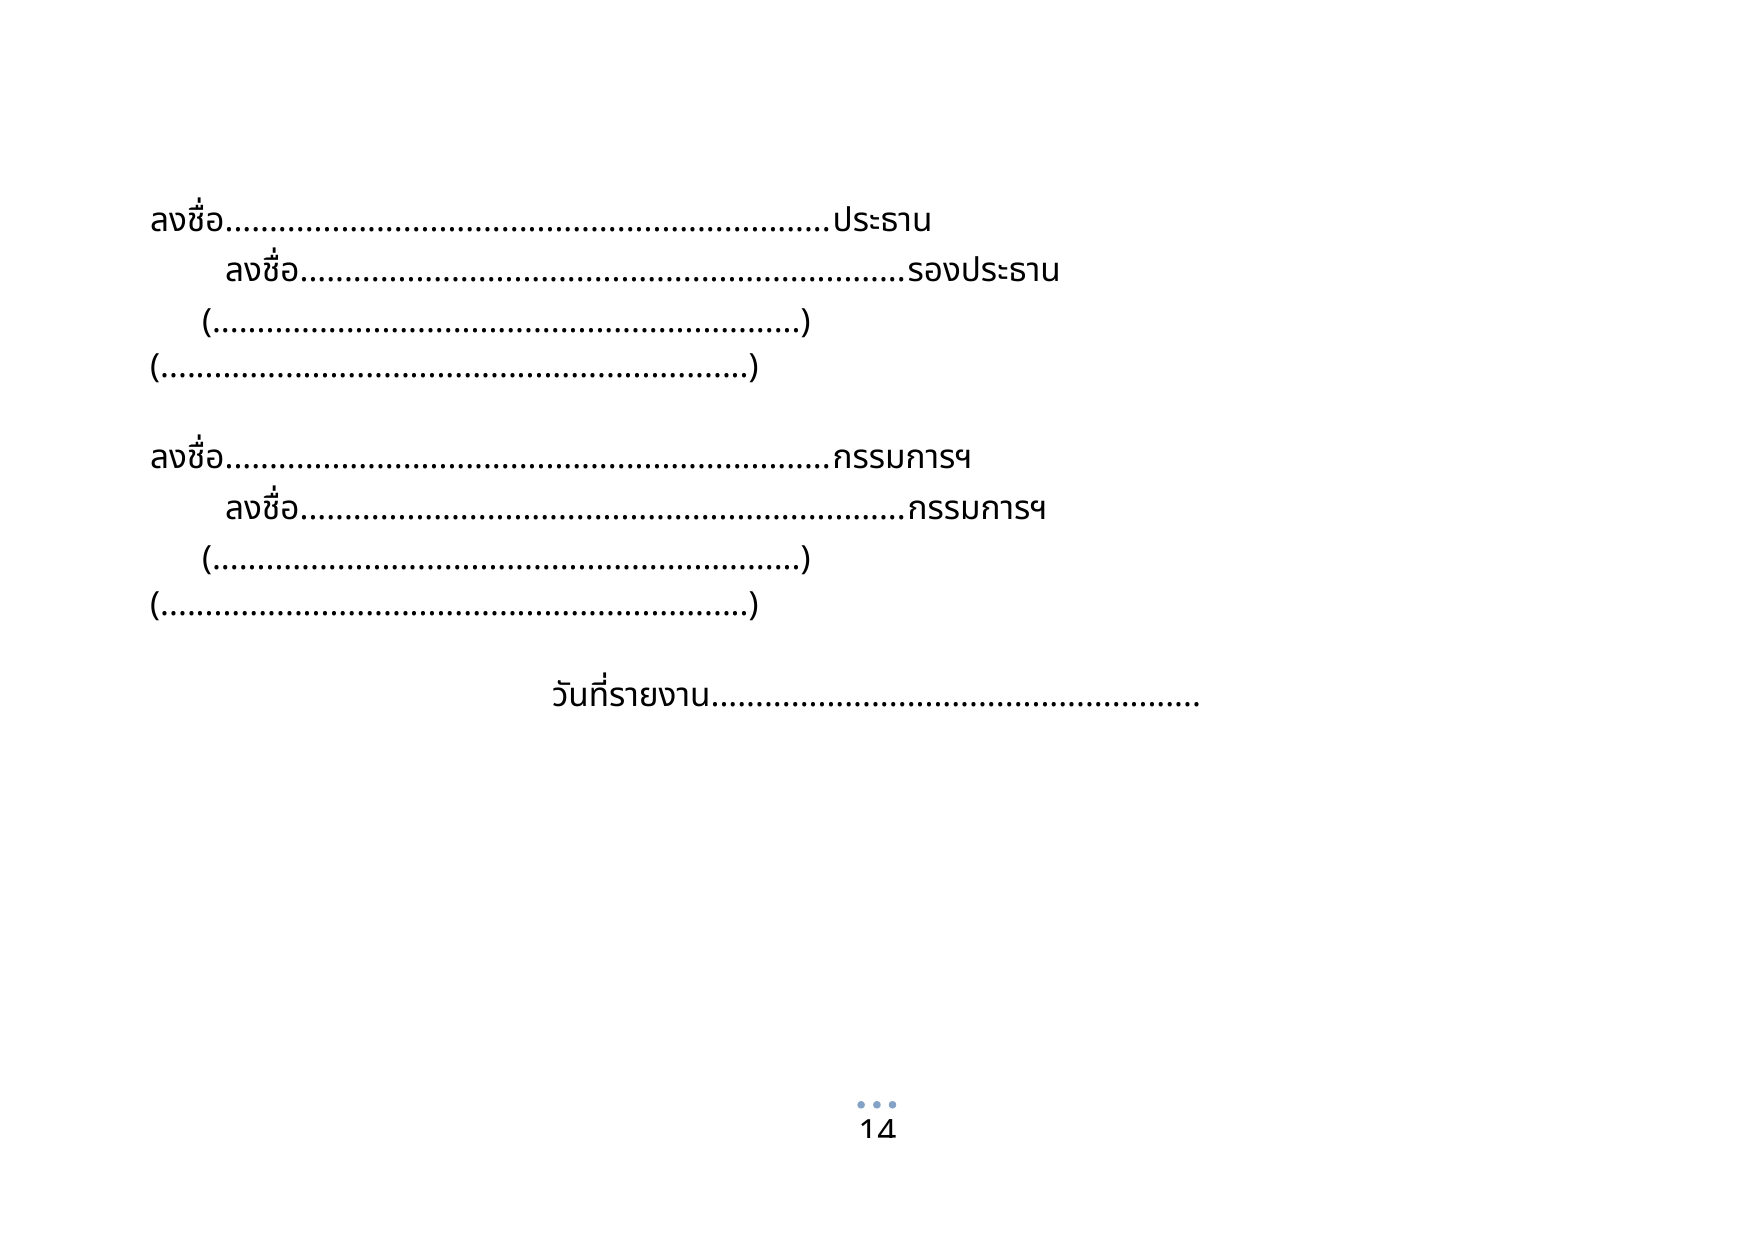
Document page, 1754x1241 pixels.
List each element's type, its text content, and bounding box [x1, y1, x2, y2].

text (..................................................................) (..................................................................) [150, 534, 1604, 625]
text (..................................................................) (..................................................................) [150, 297, 1604, 387]
text ลงชื่อ....................................................................ประธาน ลงชื่อ....................................................................รองประธาน [150, 195, 1604, 297]
text ลงชื่อ....................................................................กรรมการฯ ลงชื่อ....................................................................กรรมการฯ [150, 433, 1604, 534]
text วันที่รายงาน....................................................... [150, 670, 1604, 721]
